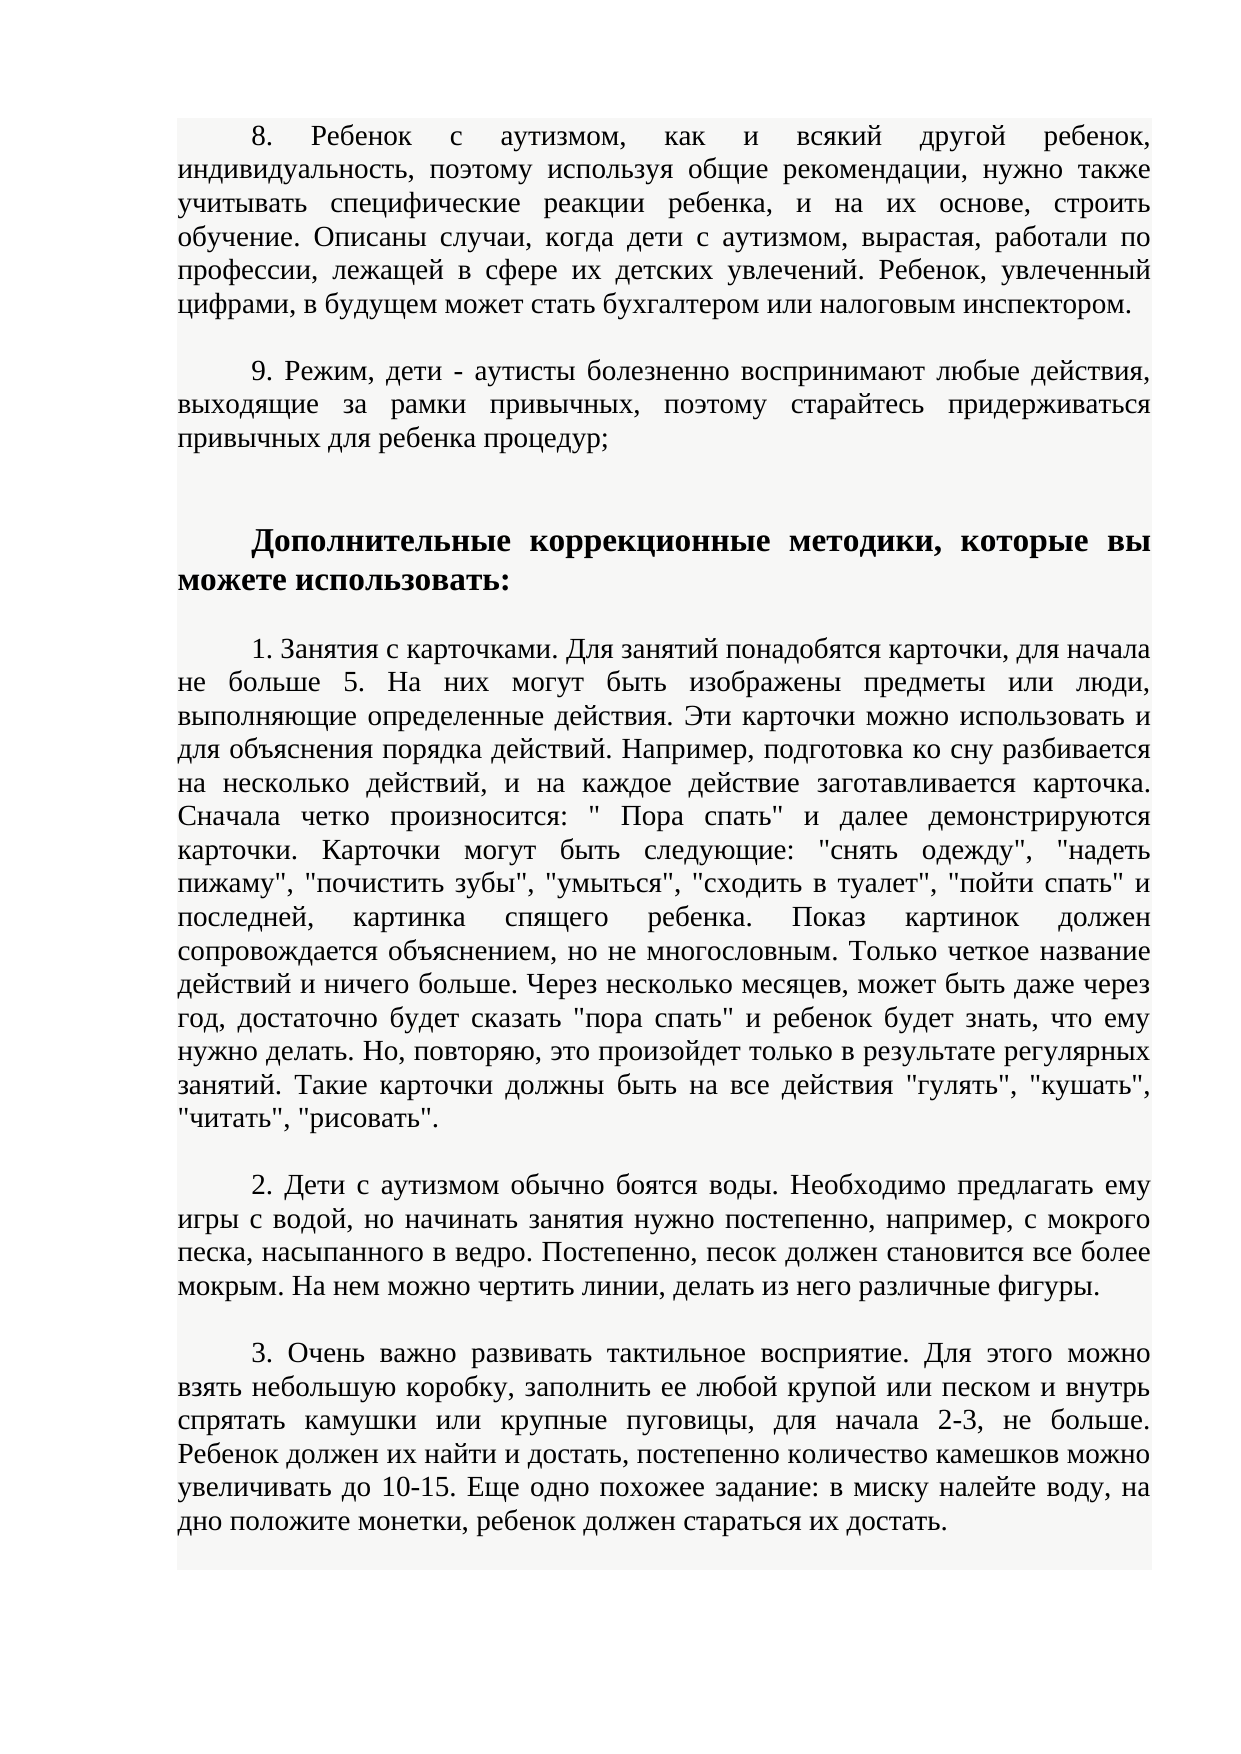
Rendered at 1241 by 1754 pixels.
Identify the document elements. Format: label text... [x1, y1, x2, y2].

text 8. Ребенок с аутизмом, как и всякий другой ребенок, индивидуальность, поэтому используя общие рекомендации, нужно также учитывать специфические реакции ребенка, и на их основе, строить обучение. Описаны случаи, когда дети с аутизмом, вырастая, работали по профессии, лежащей в сфере их детских увлечений. Ребенок, увлеченный цифрами, в будущем может стать бухгалтером или налоговым инспектором. [177, 118, 1152, 319]
text 3. Очень важно развивать тактильное восприятие. Для этого можно взять небольшую коробку, заполнить ее любой крупой или песком и внутрь спрятать камушки или крупные пуговицы, для начала 2-3, не больше. Ребенок должен их найти и достать, постепенно количество камешков можно увеличивать до 10-15. Еще одно похожее задание: в миску налейте воду, на дно положите монетки, ребенок должен стараться их достать. [177, 1335, 1152, 1536]
text 2. Дети с аутизмом обычно боятся воды. Необходимо предлагать ему игры с водой, но начинать занятия нужно постепенно, например, с мокрого песка, насыпанного в ведро. Постепенно, песок должен становится все более мокрым. На нем можно чертить линии, делать из него различные фигуры. [177, 1167, 1152, 1302]
text 1. Занятия с карточками. Для занятий понадобятся карточки, для начала не больше 5. На них могут быть изображены предметы или люди, выполняющие определенные действия. Эти карточки можно использовать и для объяснения порядка действий. Например, подготовка ко сну разбивается на несколько действий, и на каждое действие заготавливается карточка. Сначала четко произносится: " Пора спать" и далее демонстрируются карточки. Карточки могут быть следующие: "снять одежду", "надеть пижаму", "почистить зубы", "умыться", "сходить в туалет", "пойти спать" и последней, картинка спящего ребенка. Показ картинок должен сопровождается объяснением, но не многословным. Только четкое название действий и ничего больше. Через несколько месяцев, может быть даже через год, достаточно будет сказать "пора спать" и ребенок будет знать, что ему нужно делать. Но, повторяю, это произойдет только в результате регулярных занятий. Такие карточки должны быть на все действия "гулять", "кушать", "читать", "рисовать". [177, 631, 1152, 1134]
text Дополнительные коррекционные методики, которые вы можете использовать: [177, 521, 1152, 597]
text 9. Режим, дети - аутисты болезненно воспринимают любые действия, выходящие за рамки привычных, поэтому старайтесь придерживаться привычных для ребенка процедур; [177, 353, 1152, 453]
